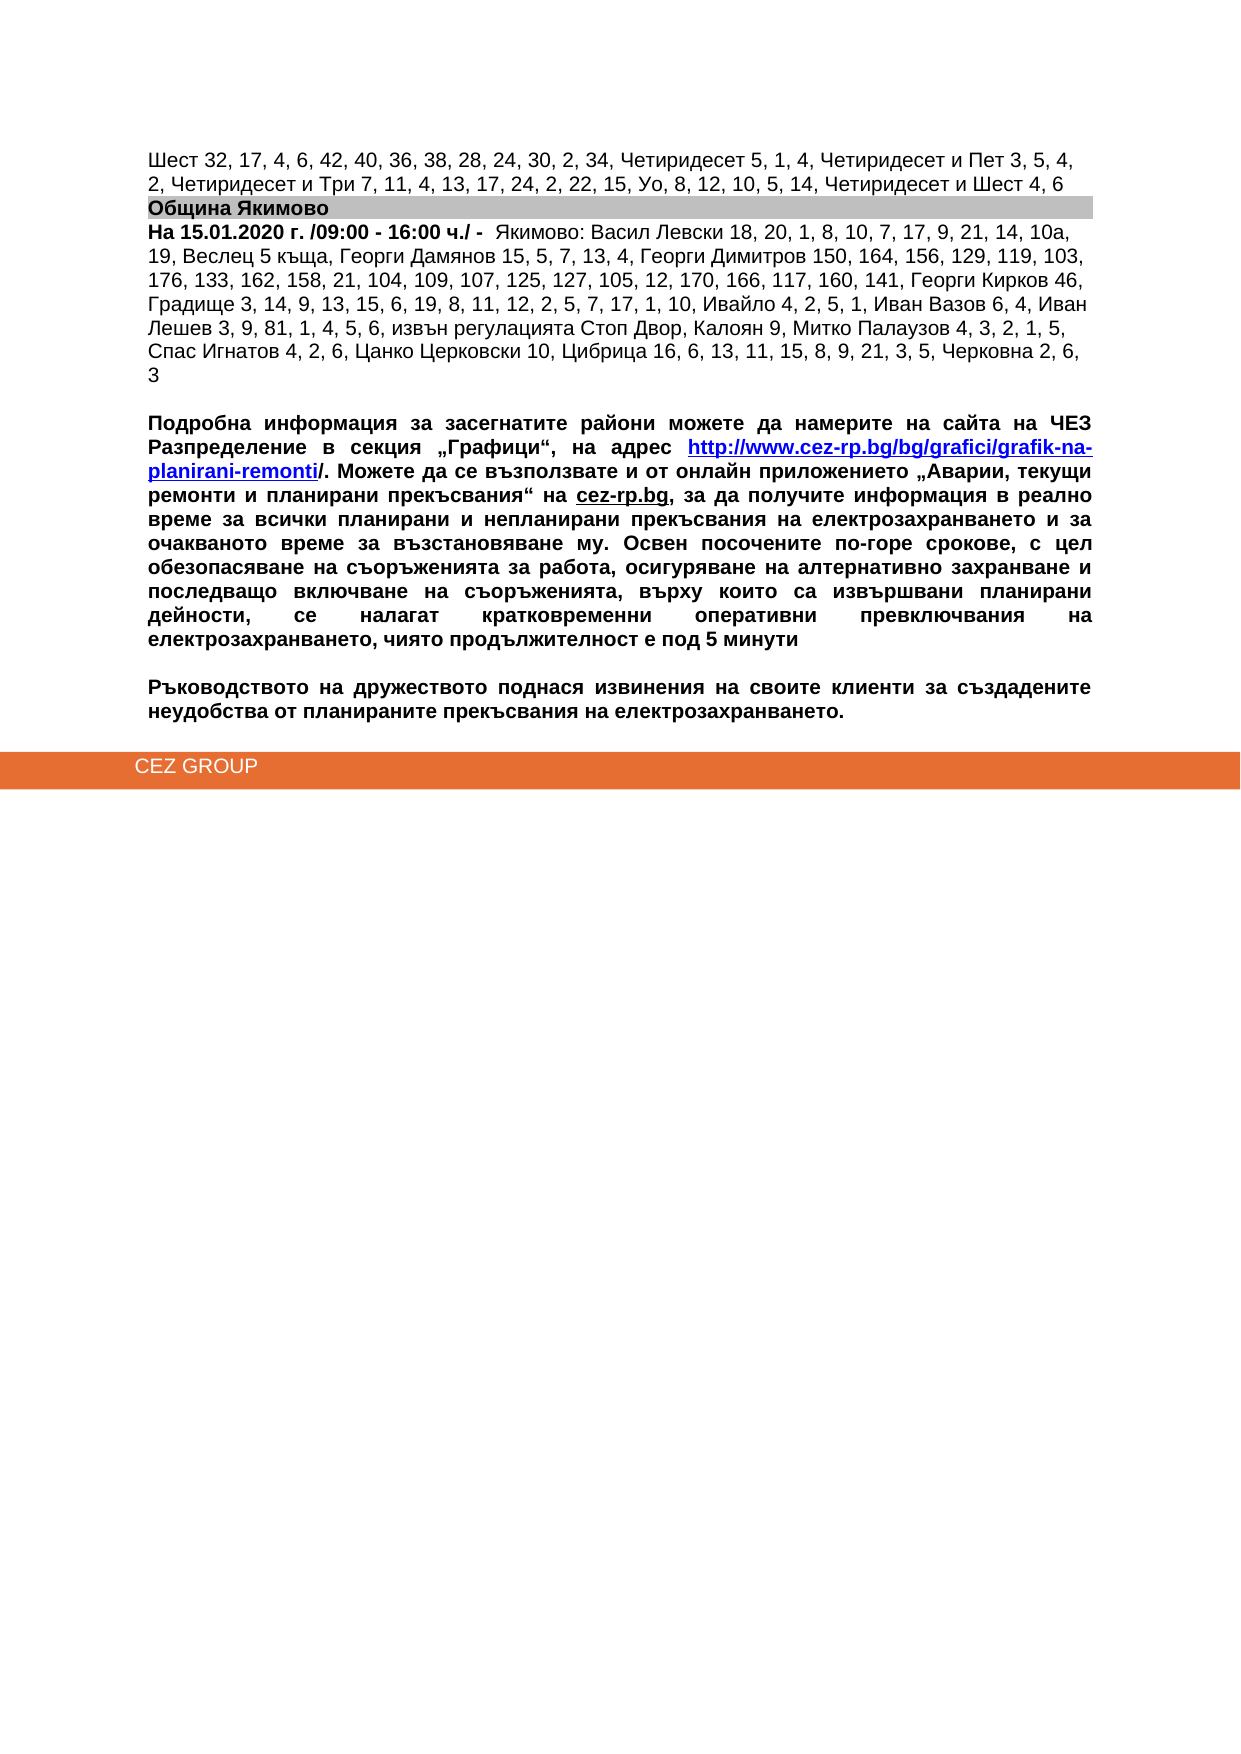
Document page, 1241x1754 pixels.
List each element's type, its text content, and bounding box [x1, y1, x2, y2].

text Подробна информация за засегнатите райони можете да намерите на сайта на ЧЕЗ Разпределение в секция „Графици“, на адрес http://www.cez-rp.bg/bg/grafici/grafik-na-planirani-remonti/. Можете да се възползвате и от онлайн приложението „Аварии, текущи ремонти и планирани прекъсвания“ на cez-rp.bg, за да получите информация в реално време за всички планирани и непланирани прекъсвания на електрозаxранването и за очакваното време за възстановяване му. Освен посочените по-горе срокове, с цел обезопасяване на съоръженията за работа, осигуряване на алтернативно захранване и последващо включване на съоръженията, върxу които са извършвани планирани дейности, се налагат кратковременни оперативни превключвания на електрозахранването, чиято продължителност е под 5 минути [148, 411, 1093, 651]
text Община Якимово [148, 196, 1093, 219]
text Ръководството на дружеството поднася извинения на своите клиенти за създадените неудобства от планираните прекъсвания на електрозаxранването. [148, 675, 1093, 723]
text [148, 148, 1093, 196]
text На 15.01.2020 г. /09:00 - 16:00 ч./ - Якимово: Васил Левски 18, 20, 1, 8, 10, 7, 17, 9, 21, 14, 10а, 19, Веслец 5 къща, Георги Дамянов 15, 5, 7, 13, 4, Георги Димитров 150, 164, 156, 129, 119, 103, 176, 133, 162, 158, 21, 104, 109, 107, 125, 127, 105, 12, 170, 166, 117, 160, 141, Георги Кирков 46, Градище 3, 14, 9, 13, 15, 6, 19, 8, 11, 12, 2, 5, 7, 17, 1, 10, Ивайло 4, 2, 5, 1, Иван Вазов 6, 4, Иван Лешев 3, 9, 81, 1, 4, 5, 6, извън регулацията Стоп Двор, Калоян 9, Митко Палаузов 4, 3, 2, 1, 5, Спас Игнатов 4, 2, 6, Цанко Церковски 10, Цибрица 16, 6, 13, 11, 15, 8, 9, 21, 3, 5, Черковна 2, 6, 3 [148, 219, 1093, 387]
